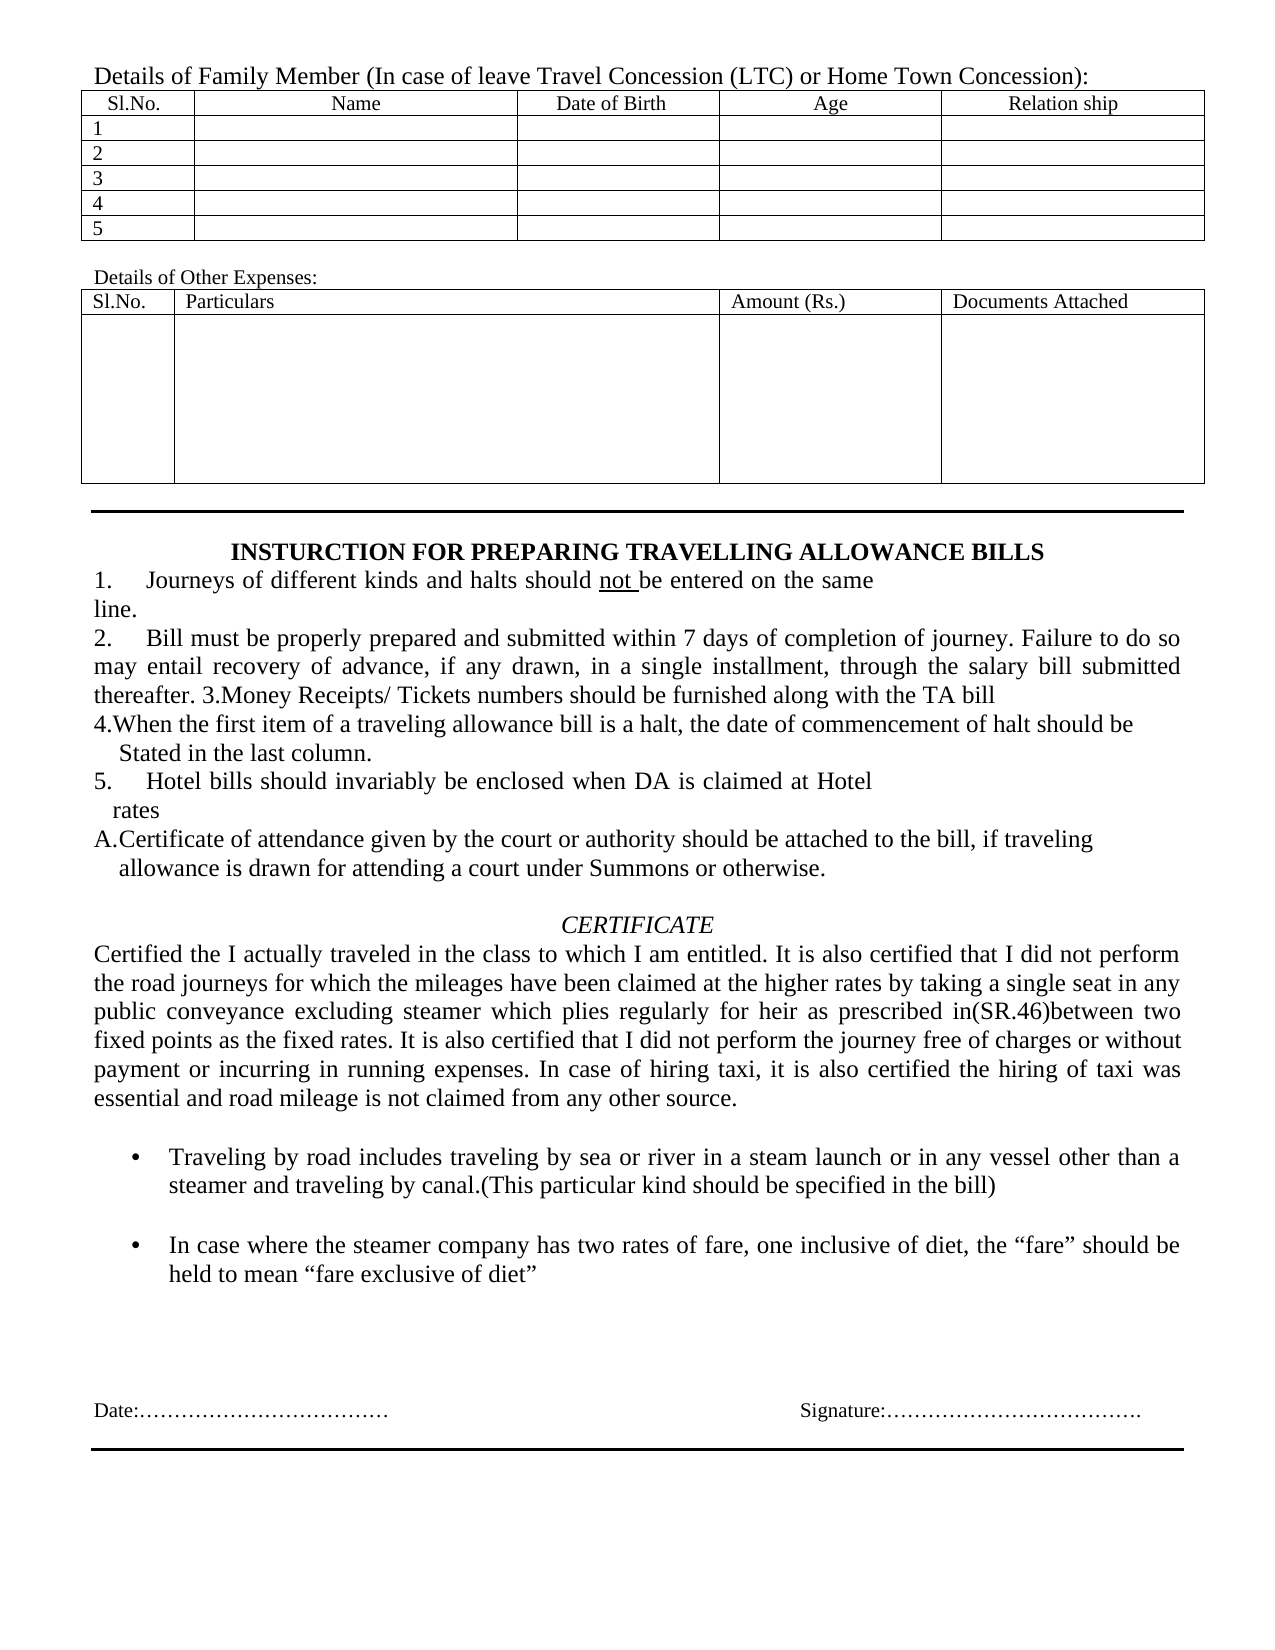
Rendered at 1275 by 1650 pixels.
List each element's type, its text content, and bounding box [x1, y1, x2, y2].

table_cell [720, 116, 941, 140]
table_cell [942, 315, 1204, 483]
table_cell [942, 216, 1204, 240]
text Details of Family Member (In case of leave Travel Concession (LTC) or Home Town Concession): [94, 61, 1181, 90]
list Hotel bills should invariably be enclosed when DA is claimed at Hotel rates [94, 766, 872, 824]
table_header Sl.No. [82, 91, 194, 115]
text CERTIFICATE [81, 910, 1194, 939]
table_cell [720, 216, 941, 240]
table_cell [518, 216, 719, 240]
table_cell [175, 315, 719, 483]
text Date:……………………………… Signature:………………………………. [94, 1398, 1141, 1422]
table_cell 3 [82, 166, 194, 190]
text Certified the I actually traveled in the class to which I am entitled. It is also certified that I did not perform the road journeys for which the mileages have been claimed at the higher rates by taking a single seat in any public conveyance excluding steamer which plies regularly for heir as prescribed in(SR.46)between two fixed points as the fixed rates. It is also certified that I did not perform the journey free of charges or without payment or incurring in running expenses. In case of hiring taxi, it is also certified the hiring of taxi was essential and road mileage is not claimed from any other source. [94, 939, 1181, 1112]
table_header Sl.No. [82, 290, 174, 314]
table_cell [195, 116, 517, 140]
table_cell [195, 166, 517, 190]
table_cell [518, 166, 719, 190]
list Bill must be properly prepared and submitted within 7 days of completion of journey. Failure to do so may entail recovery of advance, if any drawn, in a single installment, through the salary bill submitted thereafter. 3.Money Receipts/ Tickets numbers should be furnished along with the TA bill [94, 623, 1181, 709]
table_cell 2 [82, 141, 194, 165]
list Certificate of attendance given by the court or authority should be attached to the bill, if traveling allowance is drawn for attending a court under Summons or otherwise. [94, 824, 1111, 881]
list In case where the steamer company has two rates of fare, one inclusive of diet, the “fare” should be held to mean “fare exclusive of diet” [131, 1230, 1181, 1287]
table_cell [82, 315, 174, 483]
table_cell [518, 191, 719, 215]
table_header Amount (Rs.) [720, 290, 941, 314]
table_cell [195, 141, 517, 165]
table_cell [942, 166, 1204, 190]
text Details of Other Expenses: [94, 265, 1181, 289]
table_cell [195, 191, 517, 215]
table_header Documents Attached [942, 290, 1204, 314]
table_cell [720, 315, 941, 483]
table_cell [942, 191, 1204, 215]
table_cell 5 [82, 216, 194, 240]
table_cell [518, 116, 719, 140]
table_header Date of Birth [518, 91, 719, 115]
table_cell 1 [82, 116, 194, 140]
table_header Name [195, 91, 517, 115]
text INSTURCTION FOR PREPARING TRAVELLING ALLOWANCE BILLS [81, 537, 1194, 566]
list Traveling by road includes traveling by sea or river in a steam launch or in any vessel other than a steamer and traveling by canal.(This particular kind should be specified in the bill) [131, 1143, 1181, 1200]
table_cell [195, 216, 517, 240]
table_header Age [720, 91, 941, 115]
list Journeys of different kinds and halts should not be entered on the same line. [94, 566, 873, 623]
table_cell 4 [82, 191, 194, 215]
table_cell [720, 191, 941, 215]
table_cell [518, 141, 719, 165]
table_header Relation ship [942, 91, 1204, 115]
table_header Particulars [175, 290, 719, 314]
list When the first item of a traveling allowance bill is a halt, the date of commencement of halt should be Stated in the last column. [94, 709, 1133, 766]
table_cell [942, 141, 1204, 165]
table_cell [720, 141, 941, 165]
table_cell [942, 116, 1204, 140]
table_cell [720, 166, 941, 190]
